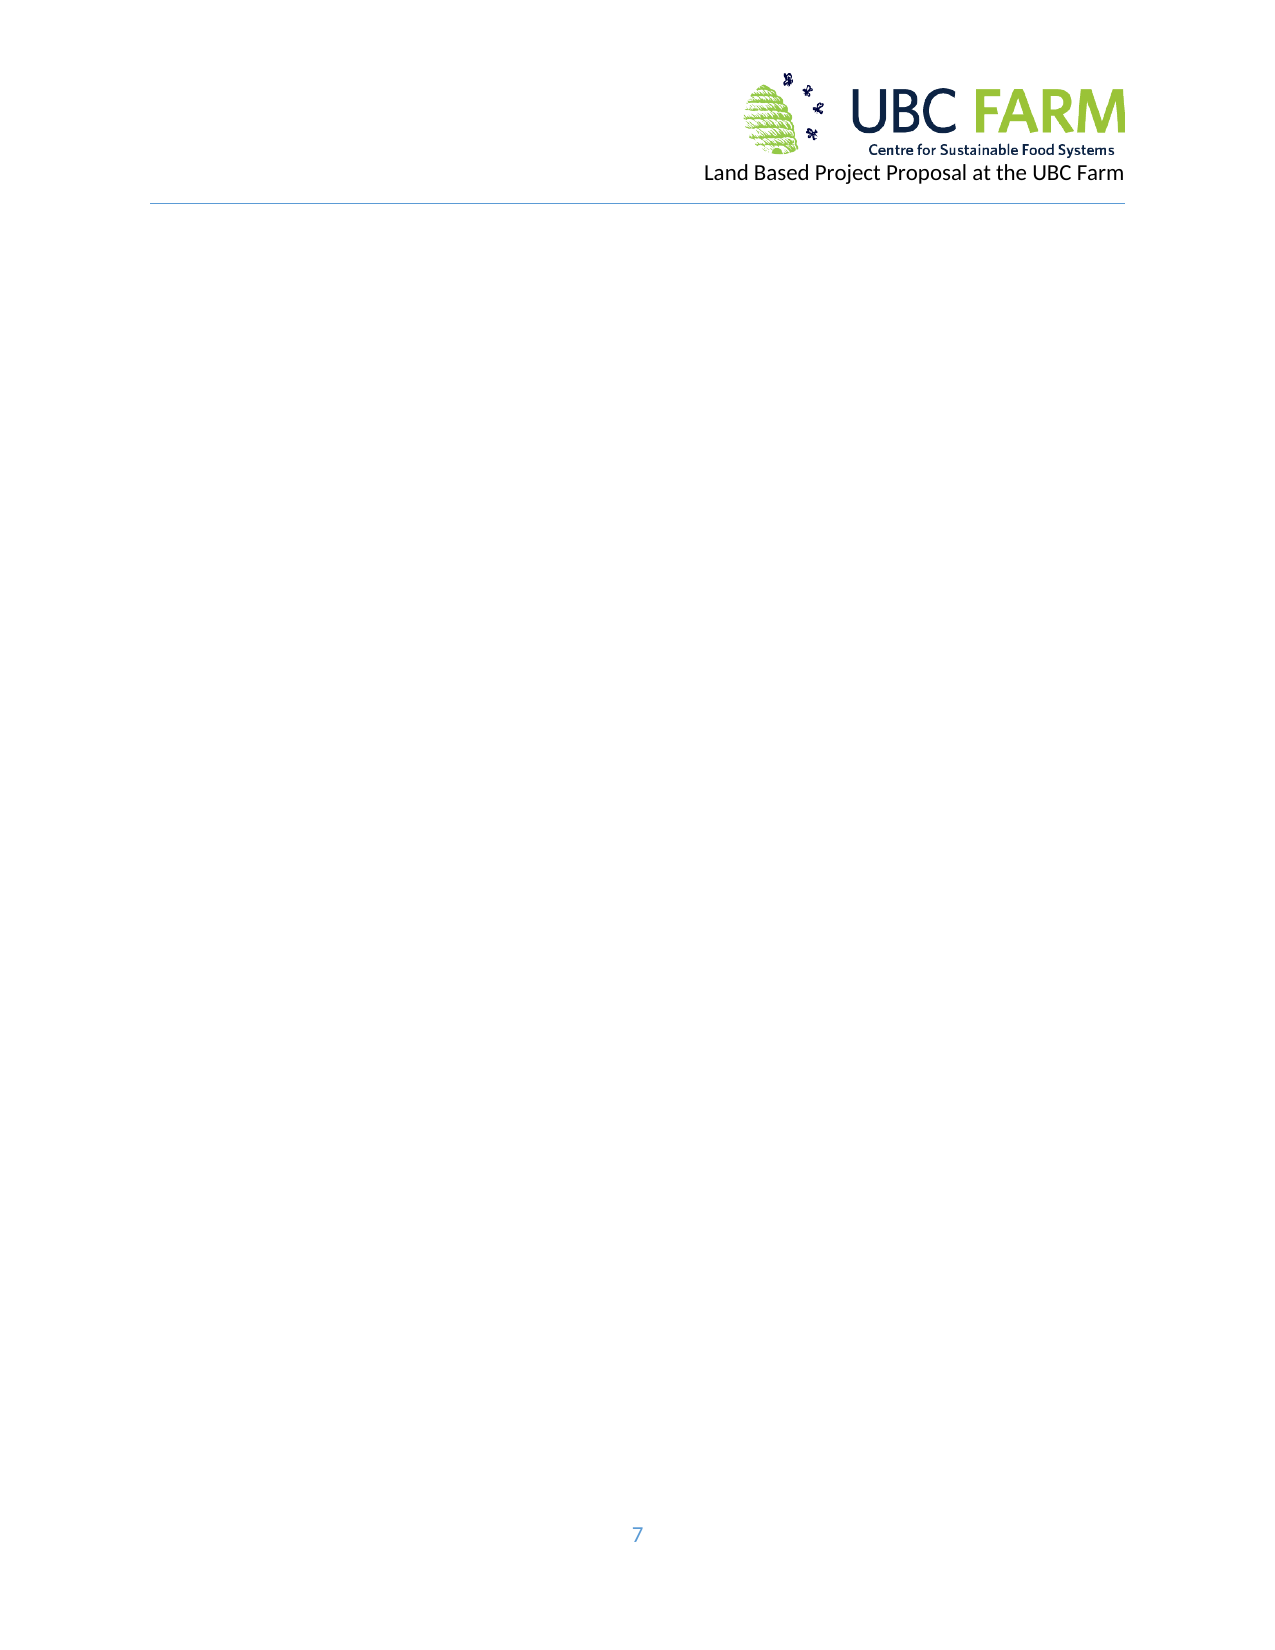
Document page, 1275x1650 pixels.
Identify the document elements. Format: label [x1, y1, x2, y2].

picture [743, 73, 1125, 159]
